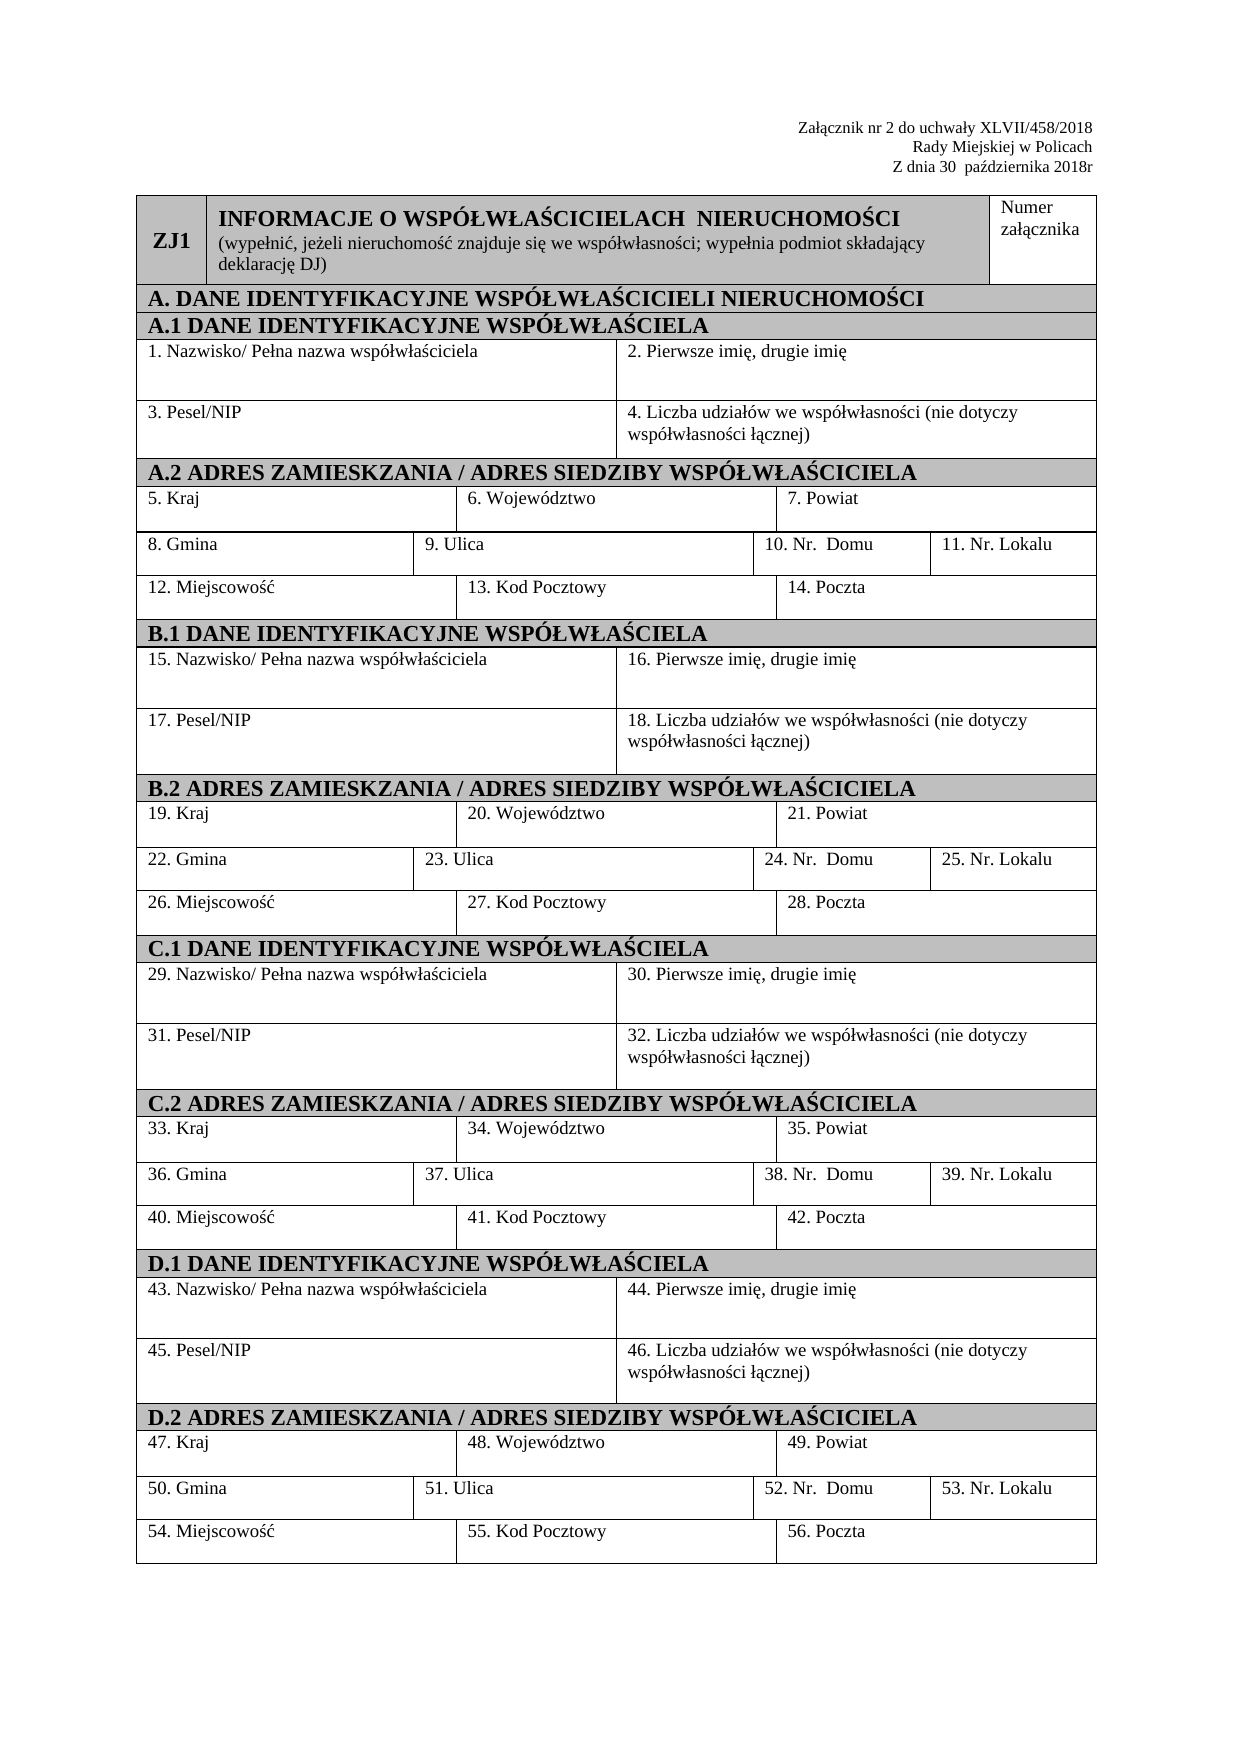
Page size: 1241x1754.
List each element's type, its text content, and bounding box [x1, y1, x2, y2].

table_cell 33. Kraj [137, 1117, 456, 1162]
table_cell 9. Ulica [414, 533, 753, 575]
table_cell 5. Kraj [137, 487, 456, 531]
table_cell 28. Poczta [777, 891, 1096, 934]
table_cell 1. Nazwisko/ Pełna nazwa współwłaściciela [137, 340, 616, 400]
table_cell 18. Liczba udziałów we współwłasności (nie dotyczy współwłasności łącznej) [617, 709, 1096, 774]
table_cell 21. Powiat [777, 802, 1096, 847]
table_cell A.2 ADRES ZAMIESKZANIA / ADRES SIEDZIBY WSPÓŁWŁAŚCICIELA [137, 459, 1096, 486]
table_cell 44. Pierwsze imię, drugie imię [617, 1278, 1096, 1338]
table_cell 31. Pesel/NIP [137, 1024, 616, 1088]
table_cell 47. Kraj [137, 1431, 456, 1476]
table_cell 12. Miejscowość [137, 576, 456, 619]
table_cell A.1 DANE IDENTYFIKACYJNE WSPÓŁWŁAŚCIELA [137, 313, 1096, 339]
table_cell 53. Nr. Lokalu [931, 1477, 1096, 1519]
table_header INFORMACJE O WSPÓŁWŁAŚCICIELACH NIERUCHOMOŚCI (wypełnić, jeżeli nieruchomość znajduje się we współwłasności; wypełnia podmiot składający deklarację DJ) [207, 196, 989, 284]
table_cell 26. Miejscowość [137, 891, 456, 934]
table_cell 13. Kod Pocztowy [457, 576, 776, 619]
table_cell 51. Ulica [414, 1477, 753, 1519]
table_cell 2. Pierwsze imię, drugie imię [617, 340, 1096, 400]
table_cell 25. Nr. Lokalu [931, 848, 1096, 890]
table_cell 42. Poczta [777, 1206, 1096, 1249]
table_header Numer załącznika [990, 196, 1096, 284]
table_cell 3. Pesel/NIP [137, 401, 616, 458]
table_cell 43. Nazwisko/ Pełna nazwa współwłaściciela [137, 1278, 616, 1338]
table_cell 36. Gmina [137, 1163, 413, 1205]
table_cell C.2 ADRES ZAMIESKZANIA / ADRES SIEDZIBY WSPÓŁWŁAŚCICIELA [137, 1090, 1096, 1116]
table_cell 52. Nr. Domu [754, 1477, 930, 1519]
table_cell 16. Pierwsze imię, drugie imię [617, 648, 1096, 708]
table_cell 24. Nr. Domu [754, 848, 930, 890]
table_cell 29. Nazwisko/ Pełna nazwa współwłaściciela [137, 963, 616, 1023]
table_cell 39. Nr. Lokalu [931, 1163, 1096, 1205]
table_cell 22. Gmina [137, 848, 413, 890]
table_cell 37. Ulica [414, 1163, 753, 1205]
table_cell 19. Kraj [137, 802, 456, 847]
table_cell 49. Powiat [777, 1431, 1096, 1476]
table_cell 15. Nazwisko/ Pełna nazwa współwłaściciela [137, 648, 616, 708]
table_cell 20. Województwo [457, 802, 776, 847]
table_cell D.2 ADRES ZAMIESKZANIA / ADRES SIEDZIBY WSPÓŁWŁAŚCICIELA [137, 1404, 1096, 1430]
table_cell B.1 DANE IDENTYFIKACYJNE WSPÓŁWŁAŚCIELA [137, 620, 1096, 646]
table_cell 10. Nr. Domu [754, 533, 930, 575]
table_cell 48. Województwo [457, 1431, 776, 1476]
table_cell B.2 ADRES ZAMIESKZANIA / ADRES SIEDZIBY WSPÓŁWŁAŚCICIELA [137, 775, 1096, 801]
table_cell 46. Liczba udziałów we współwłasności (nie dotyczy współwłasności łącznej) [617, 1339, 1096, 1403]
table_cell A. DANE IDENTYFIKACYJNE WSPÓŁWŁAŚCICIELI NIERUCHOMOŚCI [137, 285, 1096, 312]
table_cell 4. Liczba udziałów we współwłasności (nie dotyczy współwłasności łącznej) [617, 401, 1096, 458]
table_cell 7. Powiat [777, 487, 1096, 531]
table_cell 35. Powiat [777, 1117, 1096, 1162]
table_cell 50. Gmina [137, 1477, 413, 1519]
table_cell 32. Liczba udziałów we współwłasności (nie dotyczy współwłasności łącznej) [617, 1024, 1096, 1088]
table_cell 38. Nr. Domu [754, 1163, 930, 1205]
table_cell 54. Miejscowość [137, 1520, 456, 1563]
text Załącznik nr 2 do uchwały XLVII/458/2018 [148, 118, 1092, 137]
table_cell 8. Gmina [137, 533, 413, 575]
table_cell C.1 DANE IDENTYFIKACYJNE WSPÓŁWŁAŚCIELA [137, 936, 1096, 962]
table_header ZJ1 [137, 196, 206, 284]
table_cell 27. Kod Pocztowy [457, 891, 776, 934]
table_cell D.1 DANE IDENTYFIKACYJNE WSPÓŁWŁAŚCIELA [137, 1250, 1096, 1277]
table_cell 55. Kod Pocztowy [457, 1520, 776, 1563]
table_cell 45. Pesel/NIP [137, 1339, 616, 1403]
text Z dnia 30 października 2018r [148, 156, 1092, 176]
table_cell 30. Pierwsze imię, drugie imię [617, 963, 1096, 1023]
table_cell 41. Kod Pocztowy [457, 1206, 776, 1249]
table_cell 34. Województwo [457, 1117, 776, 1162]
table_cell 23. Ulica [414, 848, 753, 890]
table_cell 17. Pesel/NIP [137, 709, 616, 774]
table_cell 40. Miejscowość [137, 1206, 456, 1249]
table_cell 56. Poczta [777, 1520, 1096, 1563]
table_cell 11. Nr. Lokalu [931, 533, 1096, 575]
table_cell 14. Poczta [777, 576, 1096, 619]
text Rady Miejskiej w Policach [148, 137, 1092, 156]
table_cell 6. Województwo [457, 487, 776, 531]
